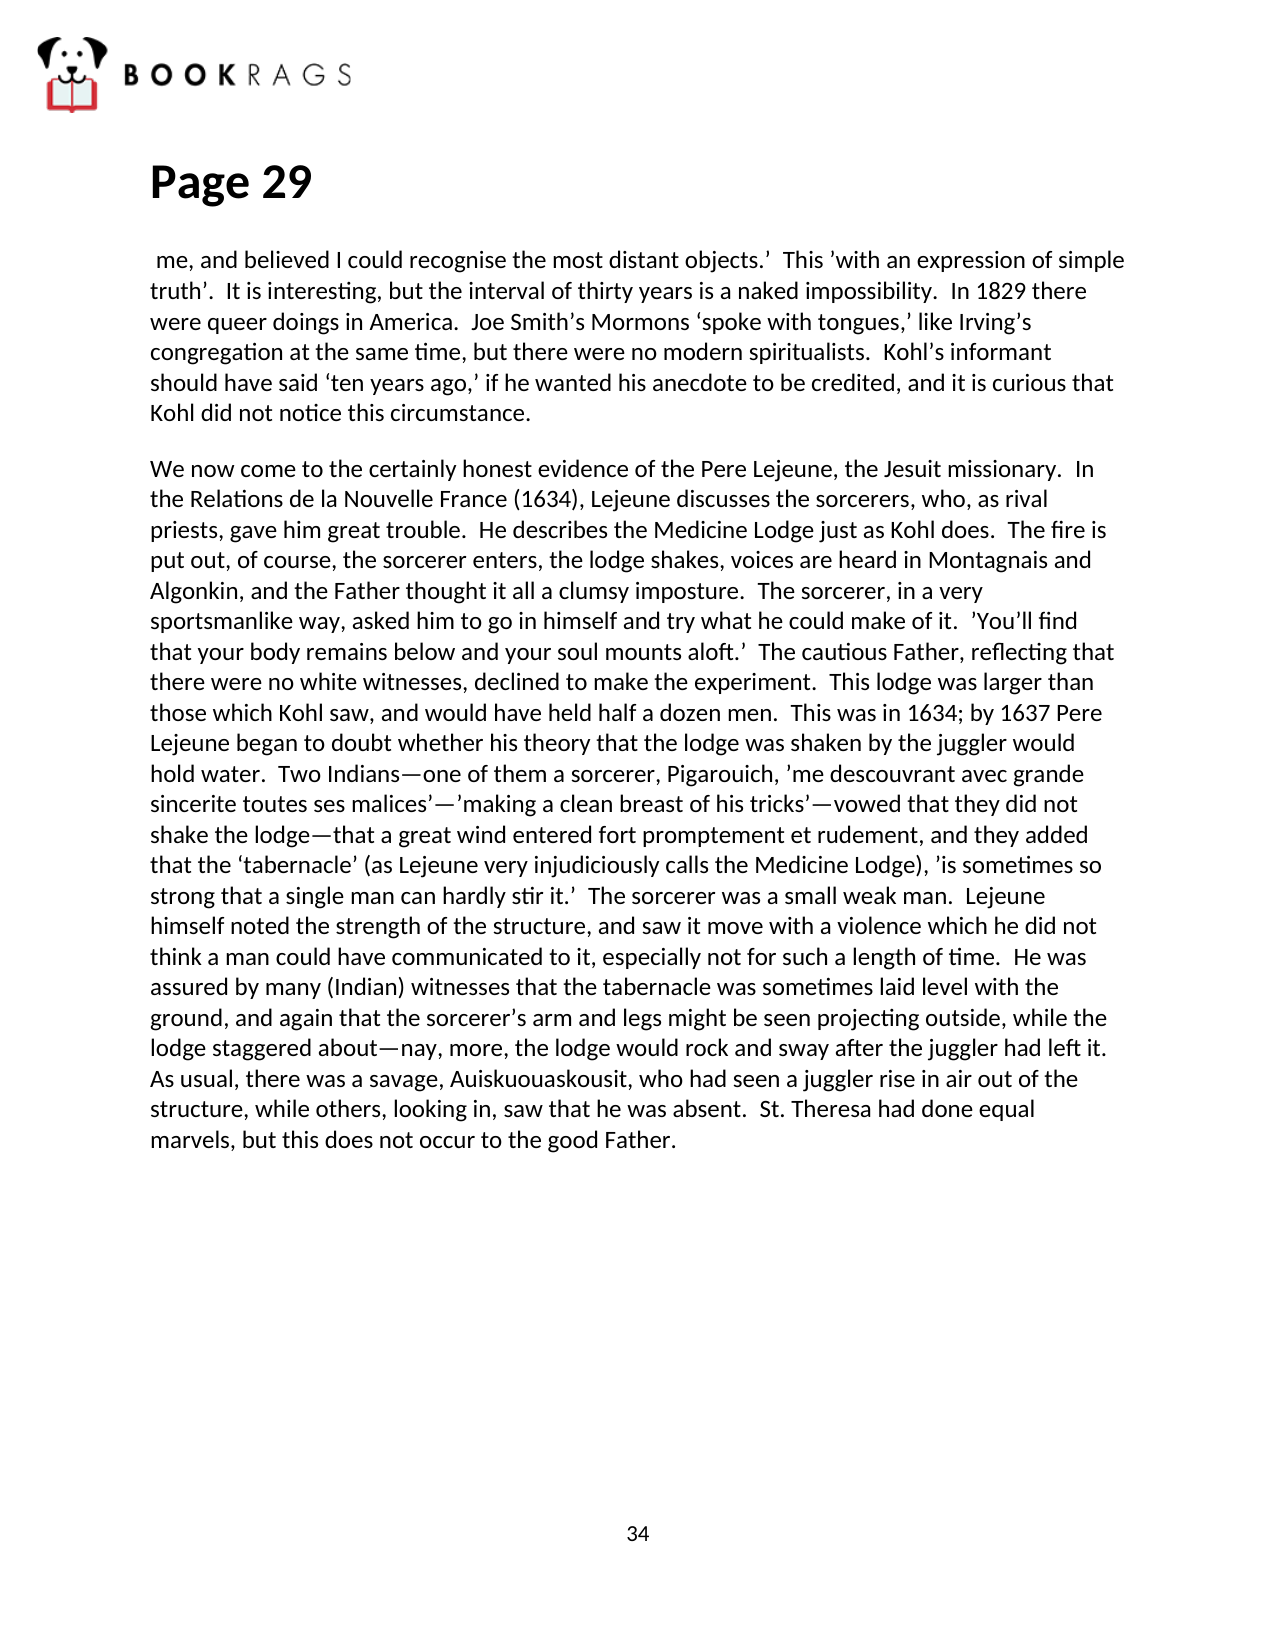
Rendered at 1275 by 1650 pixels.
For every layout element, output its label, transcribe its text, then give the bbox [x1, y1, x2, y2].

text Page 29 [150, 150, 1125, 211]
text We now come to the certainly honest evidence of the Pere Lejeune, the Jesuit missionary. In the Relations de la Nouvelle France (1634), Lejeune discusses the sorcerers, who, as rival priests, gave him great trouble. He describes the Medicine Lodge just as Kohl does. The fire is put out, of course, the sorcerer enters, the lodge shakes, voices are heard in Montagnais and Algonkin, and the Father thought it all a clumsy imposture. The sorcerer, in a very sportsmanlike way, asked him to go in himself and try what he could make of it. ’You’ll find that your body remains below and your soul mounts aloft.’ The cautious Father, reflecting that there were no white witnesses, declined to make the experiment. This lodge was larger than those which Kohl saw, and would have held half a dozen men. This was in 1634; by 1637 Pere Lejeune began to doubt whether his theory that the lodge was shaken by the juggler would hold water. Two Indians—­one of them a sorcerer, Pigarouich, ’me descouvrant avec grande sincerite toutes ses malices’—­’making a clean breast of his tricks’—­vowed that they did not shake the lodge—­that a great wind entered fort promptement et rudement, and they added that the ‘tabernacle’ (as Lejeune very injudiciously calls the Medicine Lodge), ’is sometimes so strong that a single man can hardly stir it.’ The sorcerer was a small weak man. Lejeune himself noted the strength of the structure, and saw it move with a violence which he did not think a man could have communicated to it, especially not for such a length of time. He was assured by many (Indian) witnesses that the tabernacle was sometimes laid level with the ground, and again that the sorcerer’s arm and legs might be seen projecting outside, while the lodge staggered about—­nay, more, the lodge would rock and sway after the juggler had left it. As usual, there was a savage, Auiskuouaskousit, who had seen a juggler rise in air out of the structure, while others, looking in, saw that he was absent. St. Theresa had done equal marvels, but this does not occur to the good Father. [150, 453, 1125, 1155]
picture [37, 37, 351, 113]
text me, and believed I could recognise the most distant objects.’ This ’with an expression of simple truth’. It is interesting, but the interval of thirty years is a naked impossibility. In 1829 there were queer doings in America. Joe Smith’s Mormons ‘spoke with tongues,’ like Irving’s congregation at the same time, but there were no modern spiritualists. Kohl’s informant should have said ‘ten years ago,’ if he wanted his anecdote to be credited, and it is curious that Kohl did not notice this circumstance. [150, 244, 1125, 428]
